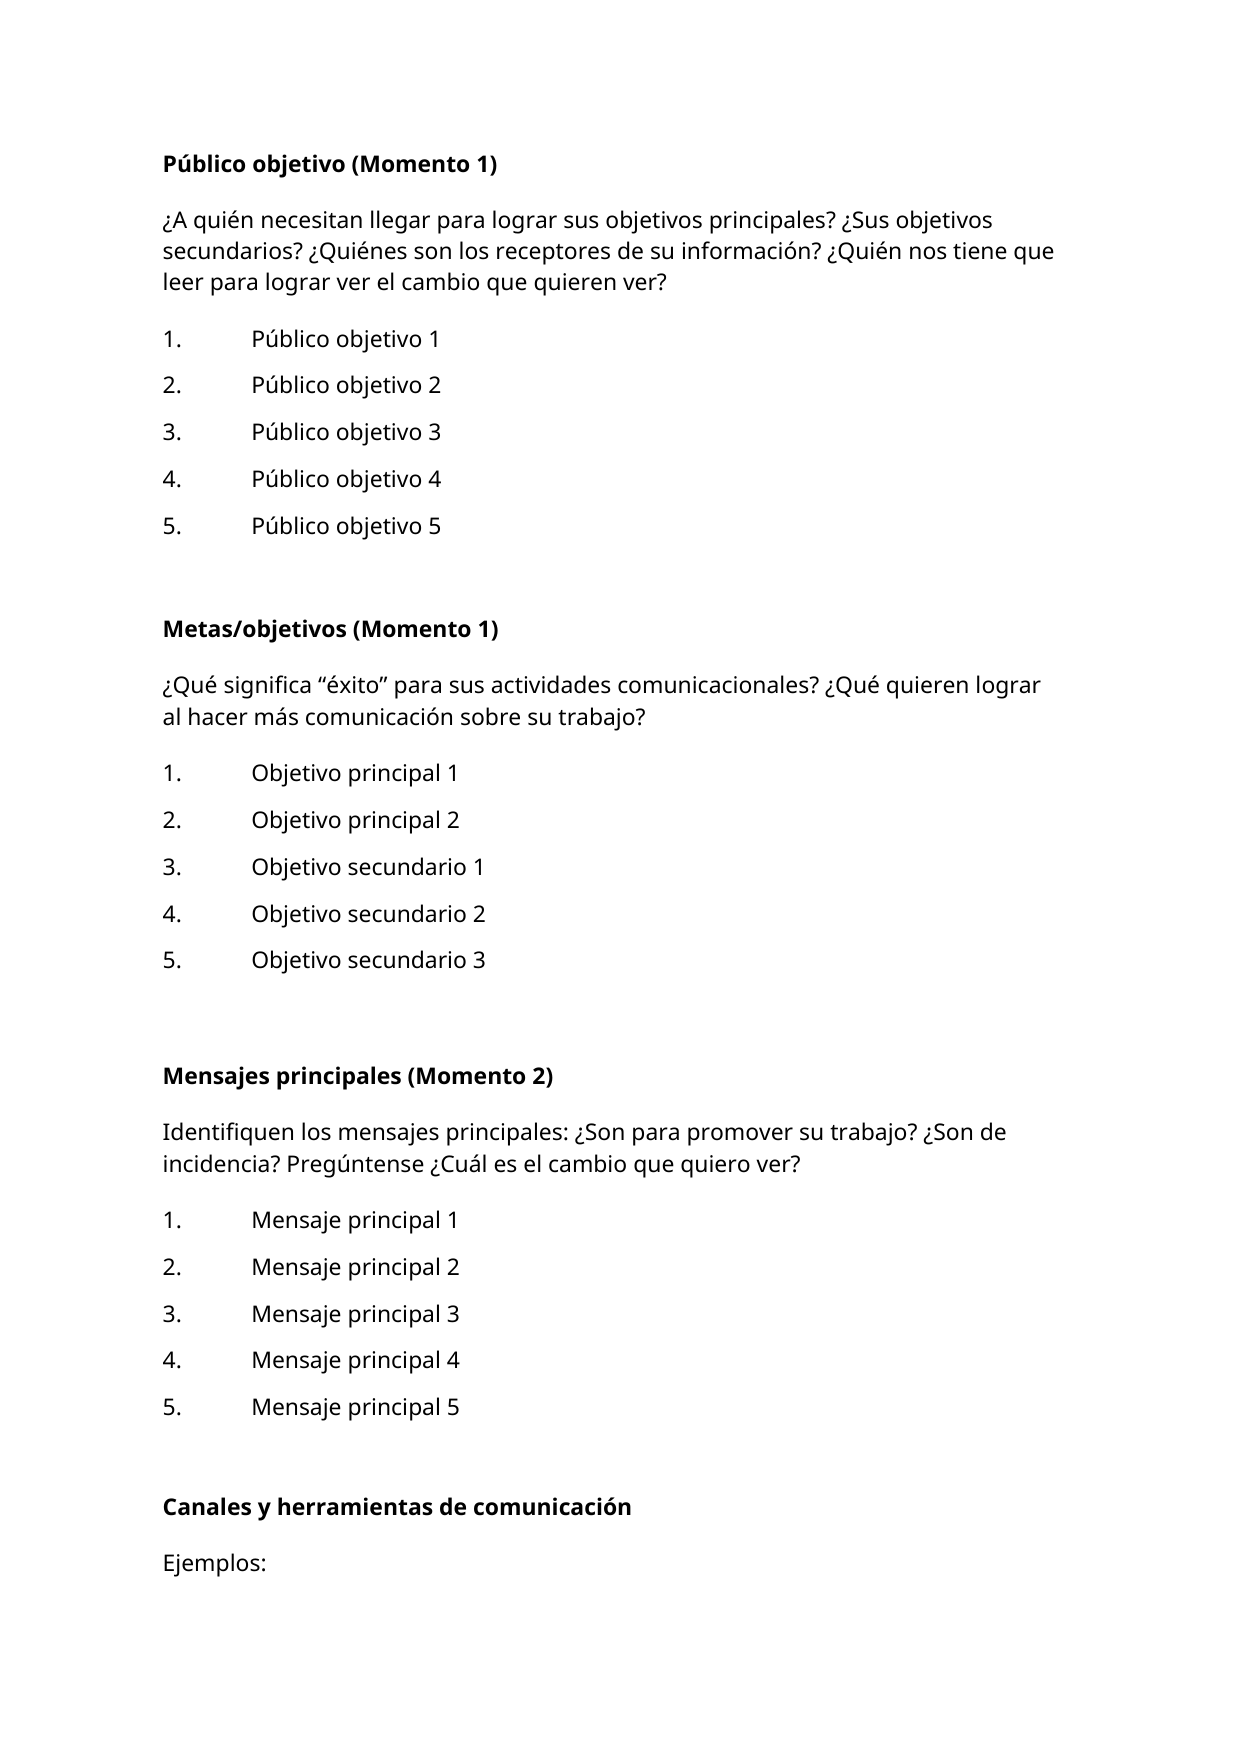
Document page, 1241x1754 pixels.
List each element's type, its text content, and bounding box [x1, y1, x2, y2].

list Público objetivo 1 [162, 323, 1063, 354]
text ¿Qué significa “éxito” para sus actividades comunicacionales? ¿Qué quieren lograr al hacer más comunicación sobre su trabajo? [162, 669, 1063, 732]
list Objetivo secundario 2 [162, 898, 1063, 929]
list Público objetivo 5 [162, 510, 1063, 541]
text Canales y herramientas de comunicación [162, 1491, 1063, 1522]
list Mensaje principal 1 [162, 1204, 1063, 1235]
text Identifiquen los mensajes principales: ¿Son para promover su trabajo? ¿Son de incidencia? Pregúntense ¿Cuál es el cambio que quiero ver? [162, 1116, 1063, 1179]
text ¿A quién necesitan llegar para lograr sus objetivos principales? ¿Sus objetivos secundarios? ¿Quiénes son los receptores de su información? ¿Quién nos tiene que leer para lograr ver el cambio que quieren ver? [162, 204, 1063, 298]
text Ejemplos: [162, 1547, 1063, 1578]
list Objetivo secundario 1 [162, 851, 1063, 882]
list Mensaje principal 3 [162, 1298, 1063, 1329]
list Objetivo principal 1 [162, 757, 1063, 788]
list Público objetivo 4 [162, 463, 1063, 494]
text Mensajes principales (Momento 2) [162, 1060, 1063, 1091]
list Objetivo principal 2 [162, 804, 1063, 835]
list Mensaje principal 2 [162, 1251, 1063, 1282]
list Mensaje principal 5 [162, 1391, 1063, 1474]
text Metas/objetivos (Momento 1) [162, 613, 1063, 644]
list Objetivo secundario 3 [162, 944, 1063, 976]
text Público objetivo (Momento 1) [162, 148, 1063, 179]
list Público objetivo 3 [162, 416, 1063, 448]
list Público objetivo 2 [162, 369, 1063, 401]
list Mensaje principal 4 [162, 1344, 1063, 1376]
